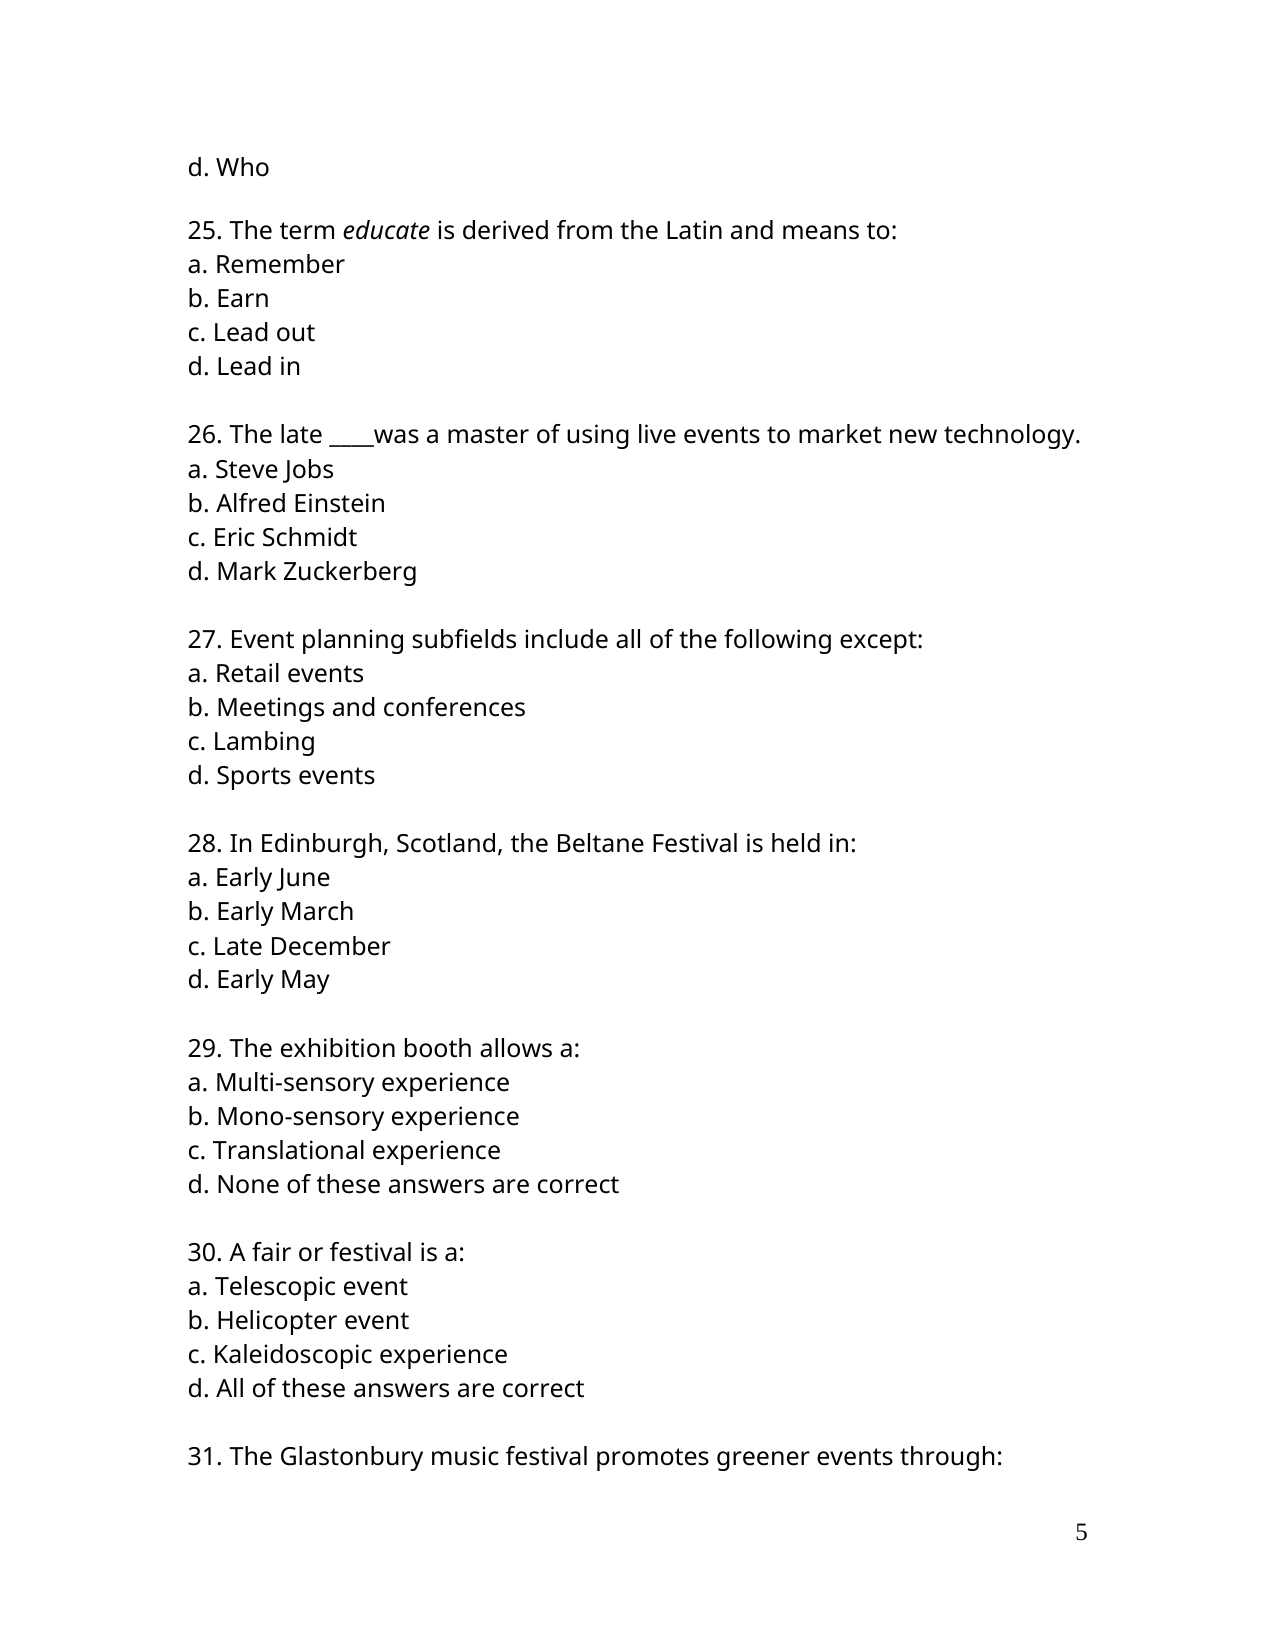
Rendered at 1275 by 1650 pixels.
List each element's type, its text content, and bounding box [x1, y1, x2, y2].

text d. Who [187, 150, 1087, 184]
text 27. Event planning subfields include all of the following except: [187, 622, 1087, 656]
text a. Early June [187, 860, 1087, 894]
text d. Lead in [187, 349, 1087, 383]
text d. Mark Zuckerberg [187, 553, 1087, 587]
text 26. The late ____was a master of using live events to market new technology. [187, 417, 1087, 451]
text c. Eric Schmidt [187, 519, 1087, 553]
text d. Early May [187, 962, 1087, 996]
text c. Late December [187, 928, 1087, 962]
text 31. The Glastonbury music festival promotes greener events through: [187, 1439, 1087, 1473]
text 28. In Edinburgh, Scotland, the Beltane Festival is held in: [187, 826, 1087, 860]
text c. Lead out [187, 315, 1087, 349]
text d. All of these answers are correct [187, 1371, 1087, 1405]
text a. Telescopic event [187, 1269, 1087, 1303]
text b. Earn [187, 281, 1087, 315]
text 30. A fair or festival is a: [187, 1235, 1087, 1269]
text 25. The term educate is derived from the Latin and means to: [187, 213, 1087, 247]
text b. Helicopter event [187, 1303, 1087, 1337]
text a. Multi-sensory experience [187, 1064, 1087, 1098]
text c. Translational experience [187, 1132, 1087, 1167]
text c. Kaleidoscopic experience [187, 1337, 1087, 1371]
text c. Lambing [187, 724, 1087, 758]
text b. Meetings and conferences [187, 690, 1087, 724]
text d. None of these answers are correct [187, 1167, 1087, 1201]
text b. Early March [187, 894, 1087, 928]
text 29. The exhibition booth allows a: [187, 1030, 1087, 1064]
text a. Remember [187, 247, 1087, 281]
text a. Steve Jobs [187, 451, 1087, 485]
text b. Alfred Einstein [187, 485, 1087, 519]
text b. Mono-sensory experience [187, 1098, 1087, 1132]
text a. Retail events [187, 656, 1087, 690]
text d. Sports events [187, 758, 1087, 792]
